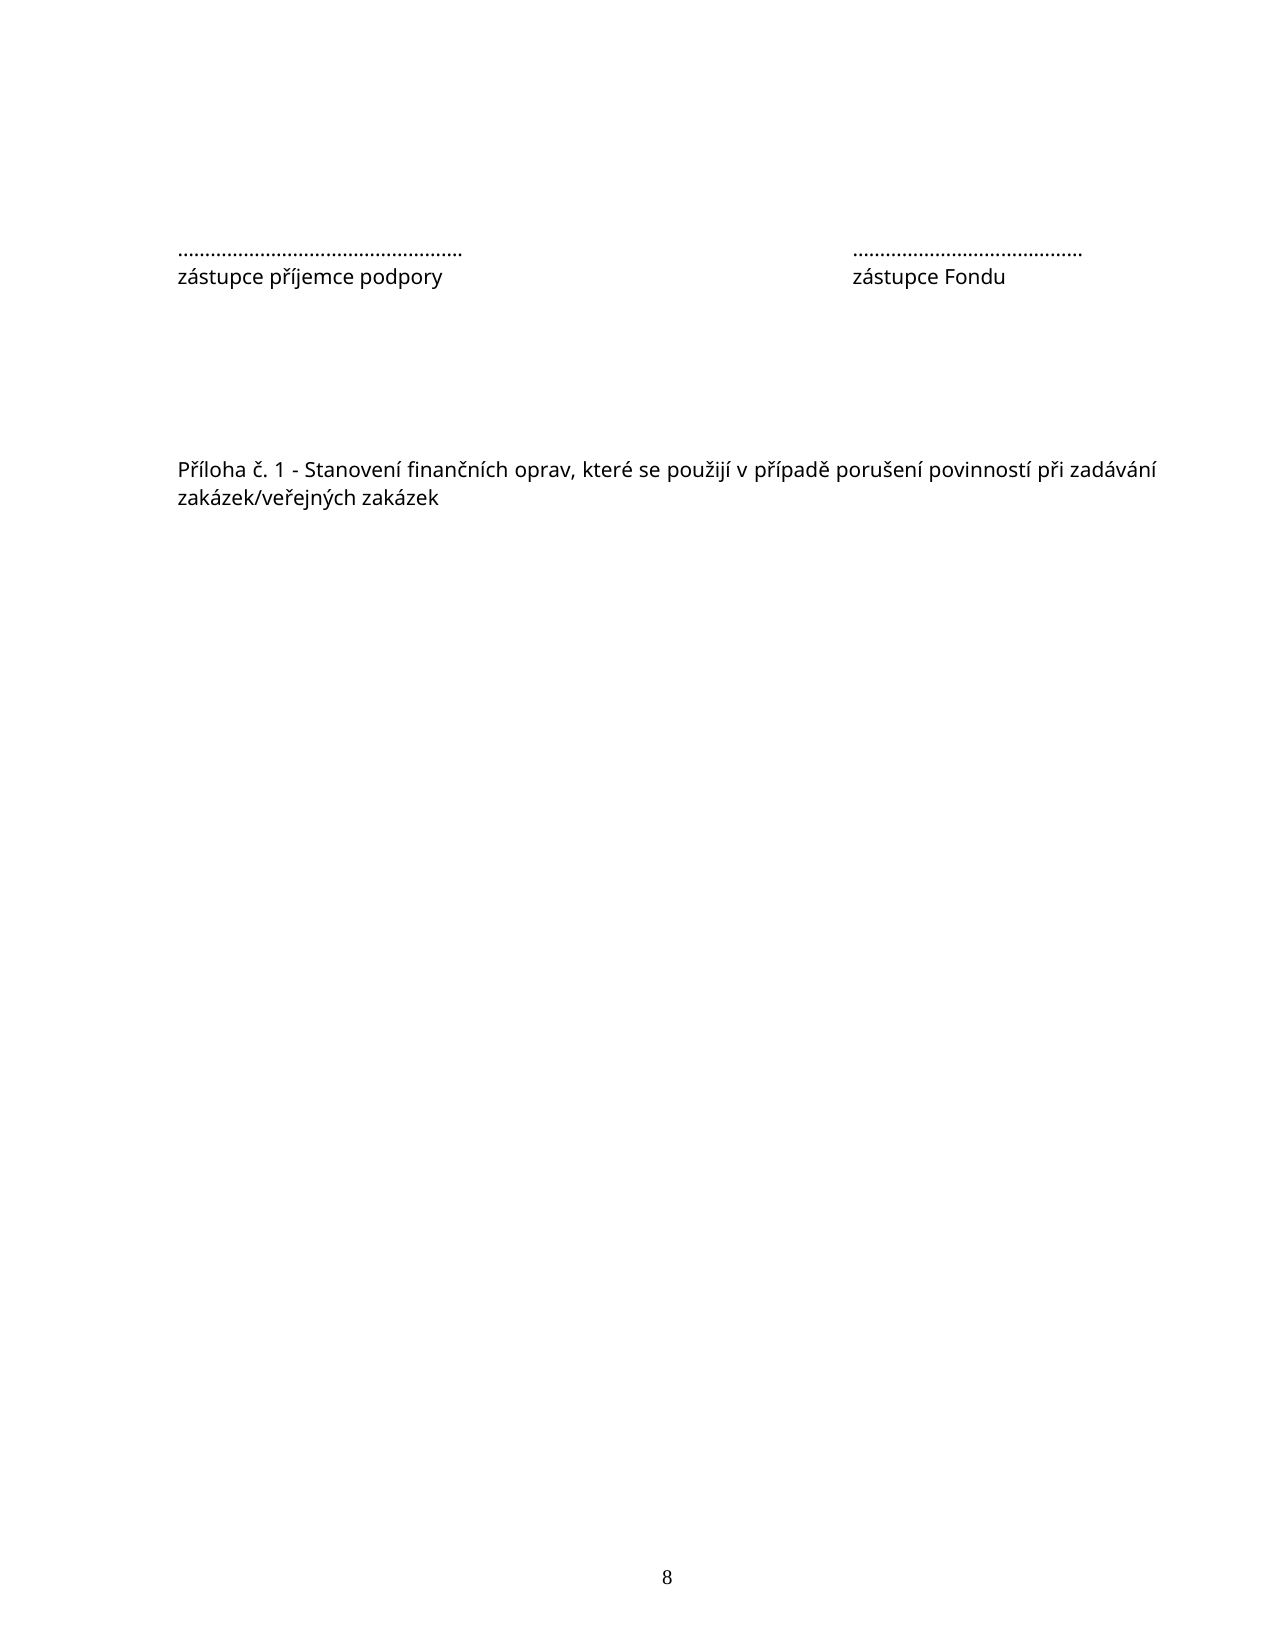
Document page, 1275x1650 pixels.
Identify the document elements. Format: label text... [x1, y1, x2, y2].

text ……………………………………………. …………………………………… [177, 234, 1157, 262]
subtitle Příloha č. 1 - Stanovení finančních oprav, které se použijí v případě porušení povinností při zadávání zakázek/veřejných zakázek [177, 455, 1157, 512]
text zástupce příjemce podpory zástupce Fondu [177, 262, 1157, 291]
